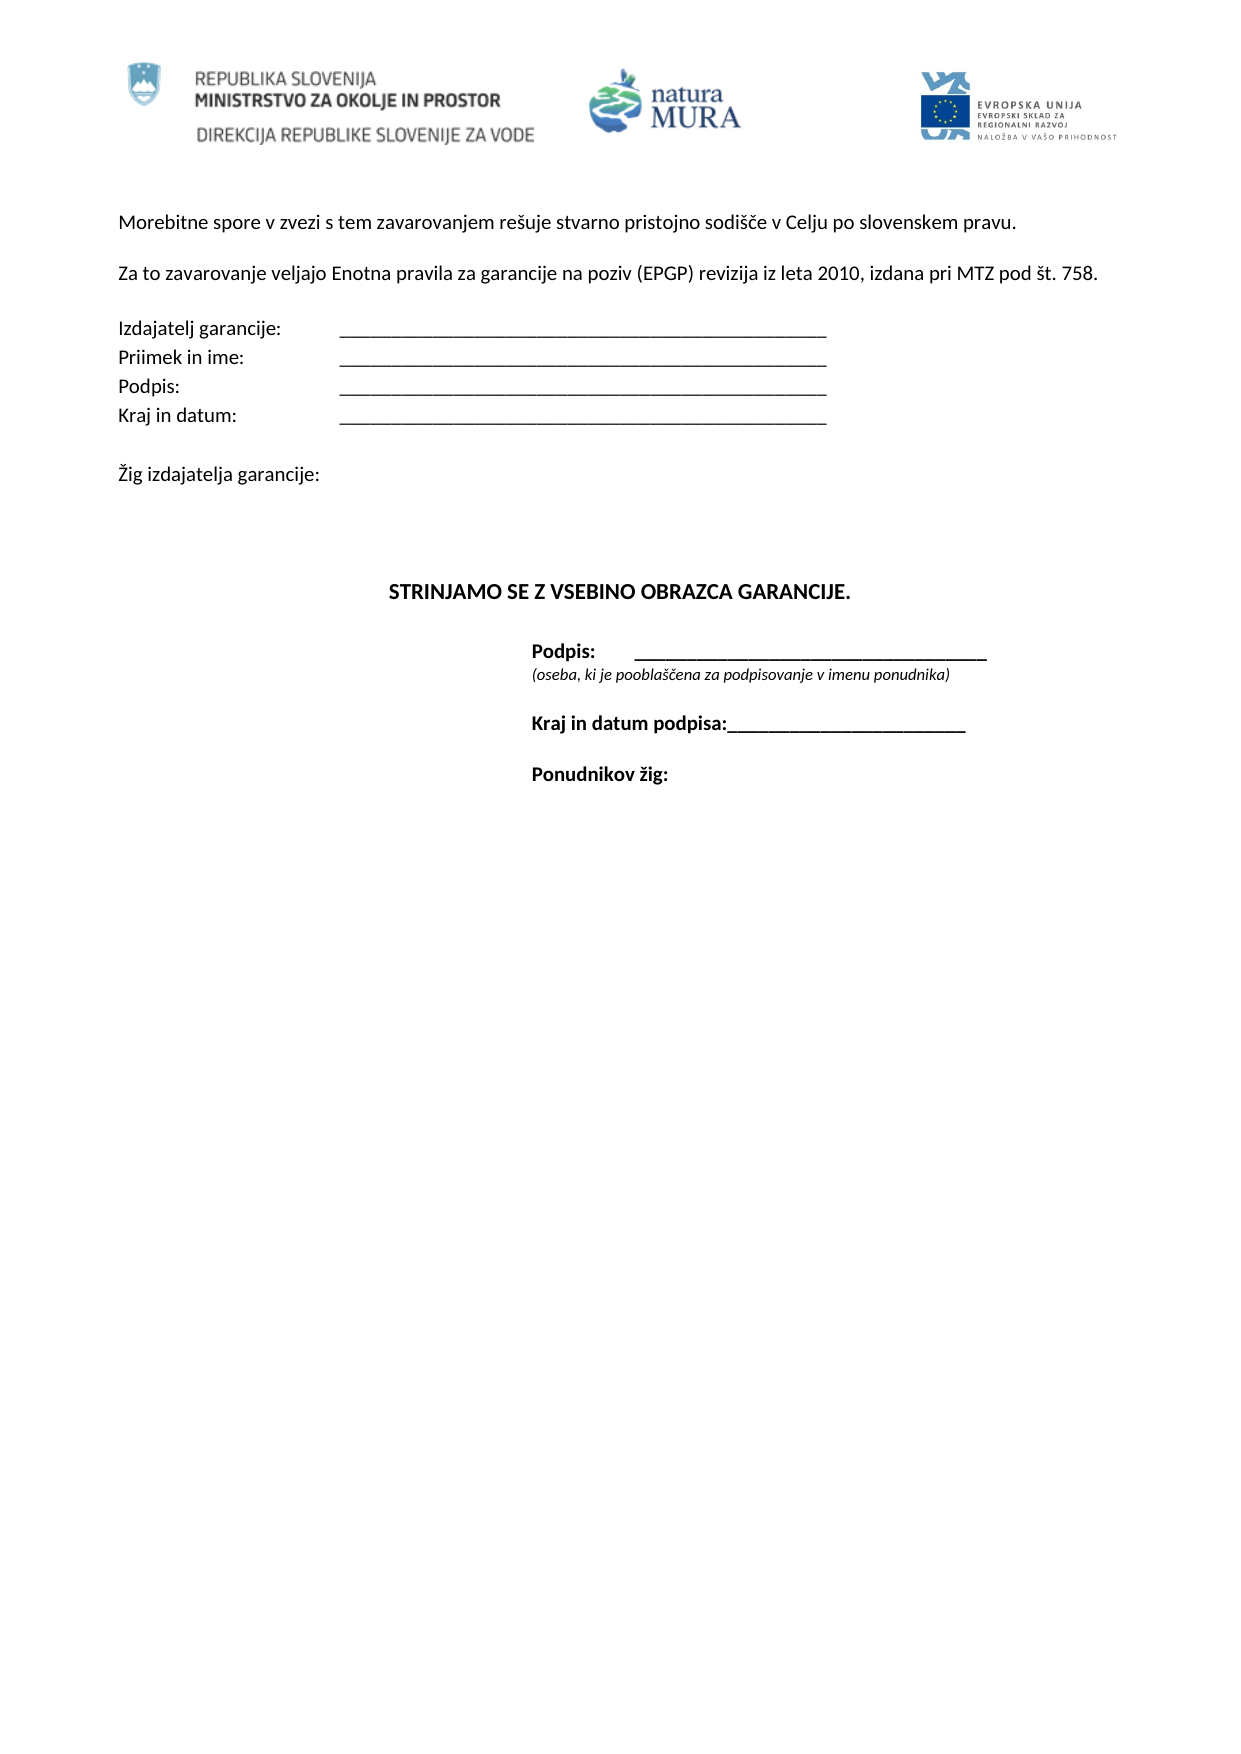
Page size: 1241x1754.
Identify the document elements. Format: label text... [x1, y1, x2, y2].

text (oseba, ki je pooblaščena za podpisovanje v imenu ponudnika) [532, 664, 1122, 684]
text Žig izdajatelja garancije: [118, 461, 1122, 486]
text Morebitne spore v zvezi s tem zavarovanjem rešuje stvarno pristojno sodišče v Celju po slovenskem pravu. [118, 209, 1122, 235]
text Priimek in ime: _______________________________________________ [118, 344, 1122, 369]
text Kraj in datum: _______________________________________________ [118, 402, 1122, 428]
text Za to zavarovanje veljajo Enotna pravila za garancije na poziv (EPGP) revizija iz leta 2010, izdana pri MTZ pod št. 758. [118, 260, 1122, 286]
picture [908, 63, 1123, 146]
text Podpis: __________________________________ [532, 639, 1122, 664]
text Ponudnikov žig: [532, 761, 1122, 786]
text Kraj in datum podpisa:_______________________ [532, 710, 1122, 735]
picture [127, 62, 534, 145]
picture [582, 62, 760, 145]
text Podpis: _______________________________________________ [118, 373, 1122, 399]
text Izdajatelj garancije: _______________________________________________ [118, 315, 1122, 340]
text STRINJAMO SE Z VSEBINO OBRAZCA GARANCIJE. [118, 577, 1122, 605]
